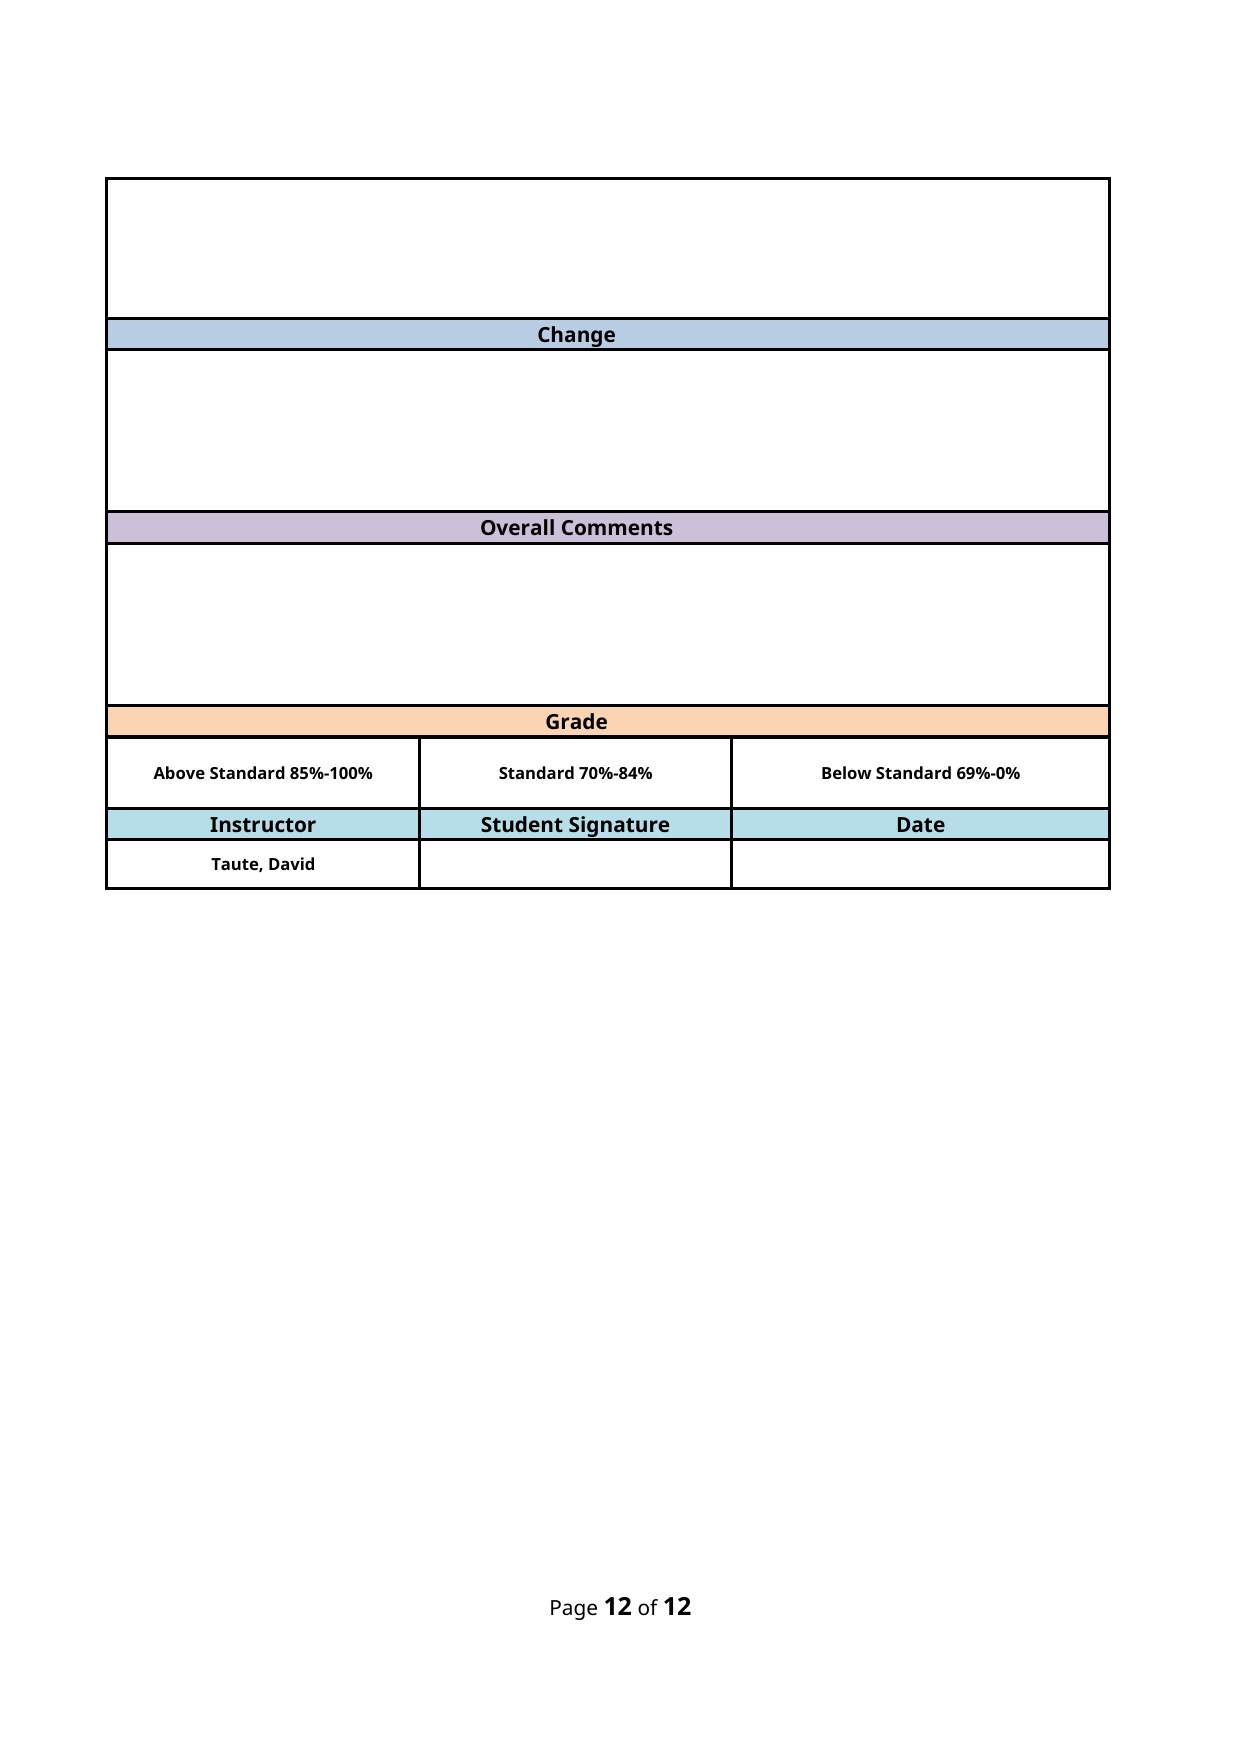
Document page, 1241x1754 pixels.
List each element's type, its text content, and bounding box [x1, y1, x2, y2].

table_cell [421, 841, 730, 887]
table_cell Instructor [108, 810, 418, 838]
table_cell [108, 351, 1108, 510]
table_cell [733, 841, 1108, 887]
table_cell Date [733, 810, 1108, 838]
table_cell Student Signature [421, 810, 730, 838]
table_cell Below Standard 69%-0% [733, 739, 1108, 807]
table_cell Grade [108, 707, 1108, 735]
table_cell Taute, David [108, 841, 418, 887]
table_cell Change [108, 320, 1108, 348]
table_cell Standard 70%-84% [421, 739, 730, 807]
table_cell [108, 180, 1108, 317]
table_cell Above Standard 85%-100% [108, 739, 418, 807]
table_cell Overall Comments [108, 513, 1108, 542]
table_cell [108, 545, 1108, 704]
